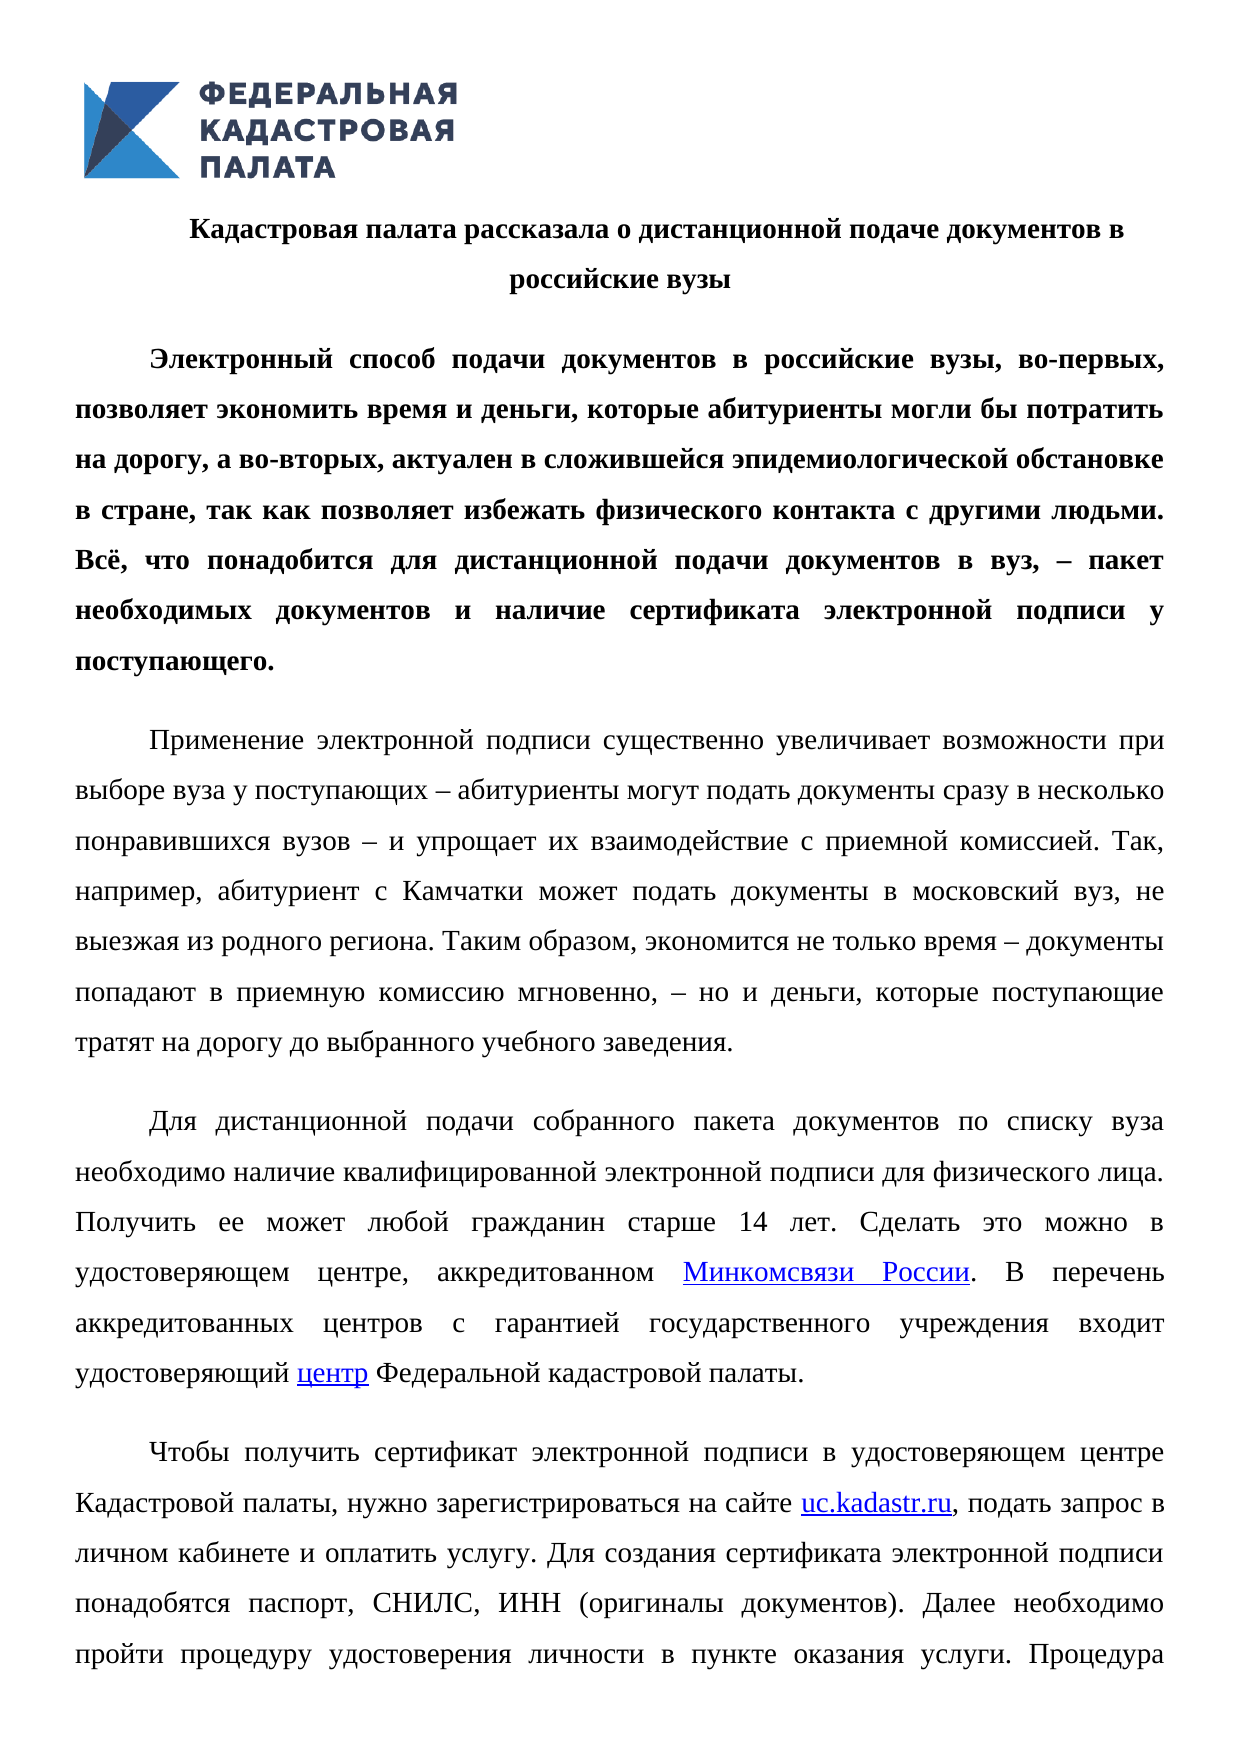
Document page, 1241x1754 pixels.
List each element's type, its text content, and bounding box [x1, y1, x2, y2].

text Электронный способ подачи документов в российские вузы, во-первых, позволяет экономить время и деньги, которые абитуриенты могли бы потратить на дорогу, а во-вторых, актуален в сложившейся эпидемиологической обстановке в стране, так как позволяет избежать физического контакта с другими людьми. Всё, что понадобится для дистанционной подачи документов в вуз, – пакет необходимых документов и наличие сертификата электронной подписи у поступающего. [75, 341, 1165, 676]
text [75, 1434, 1165, 1669]
text Кадастровая палата рассказала о дистанционной подаче документов в российские вузы [75, 211, 1165, 295]
picture [75, 75, 467, 186]
text Для дистанционной подачи собранного пакета документов по списку вуза необходимо наличие квалифицированной электронной подписи для физического лица. Получить ее может любой гражданин старше 14 лет. Сделать это можно в удостоверяющем центре, аккредитованном Минкомсвязи России. В перечень аккредитованных центров с гарантией государственного учреждения входит удостоверяющий центр Федеральной кадастровой палаты. [75, 1103, 1165, 1389]
text Применение электронной подписи существенно увеличивает возможности при выборе вуза у поступающих – абитуриенты могут подать документы сразу в несколько понравившихся вузов – и упрощает их взаимодействие с приемной комиссией. Так, например, абитуриент с Камчатки может подать документы в московский вуз, не выезжая из родного региона. Таким образом, экономится не только время – документы попадают в приемную комиссию мгновенно, – но и деньги, которые поступающие тратят на дорогу до выбранного учебного заведения. [75, 722, 1165, 1058]
